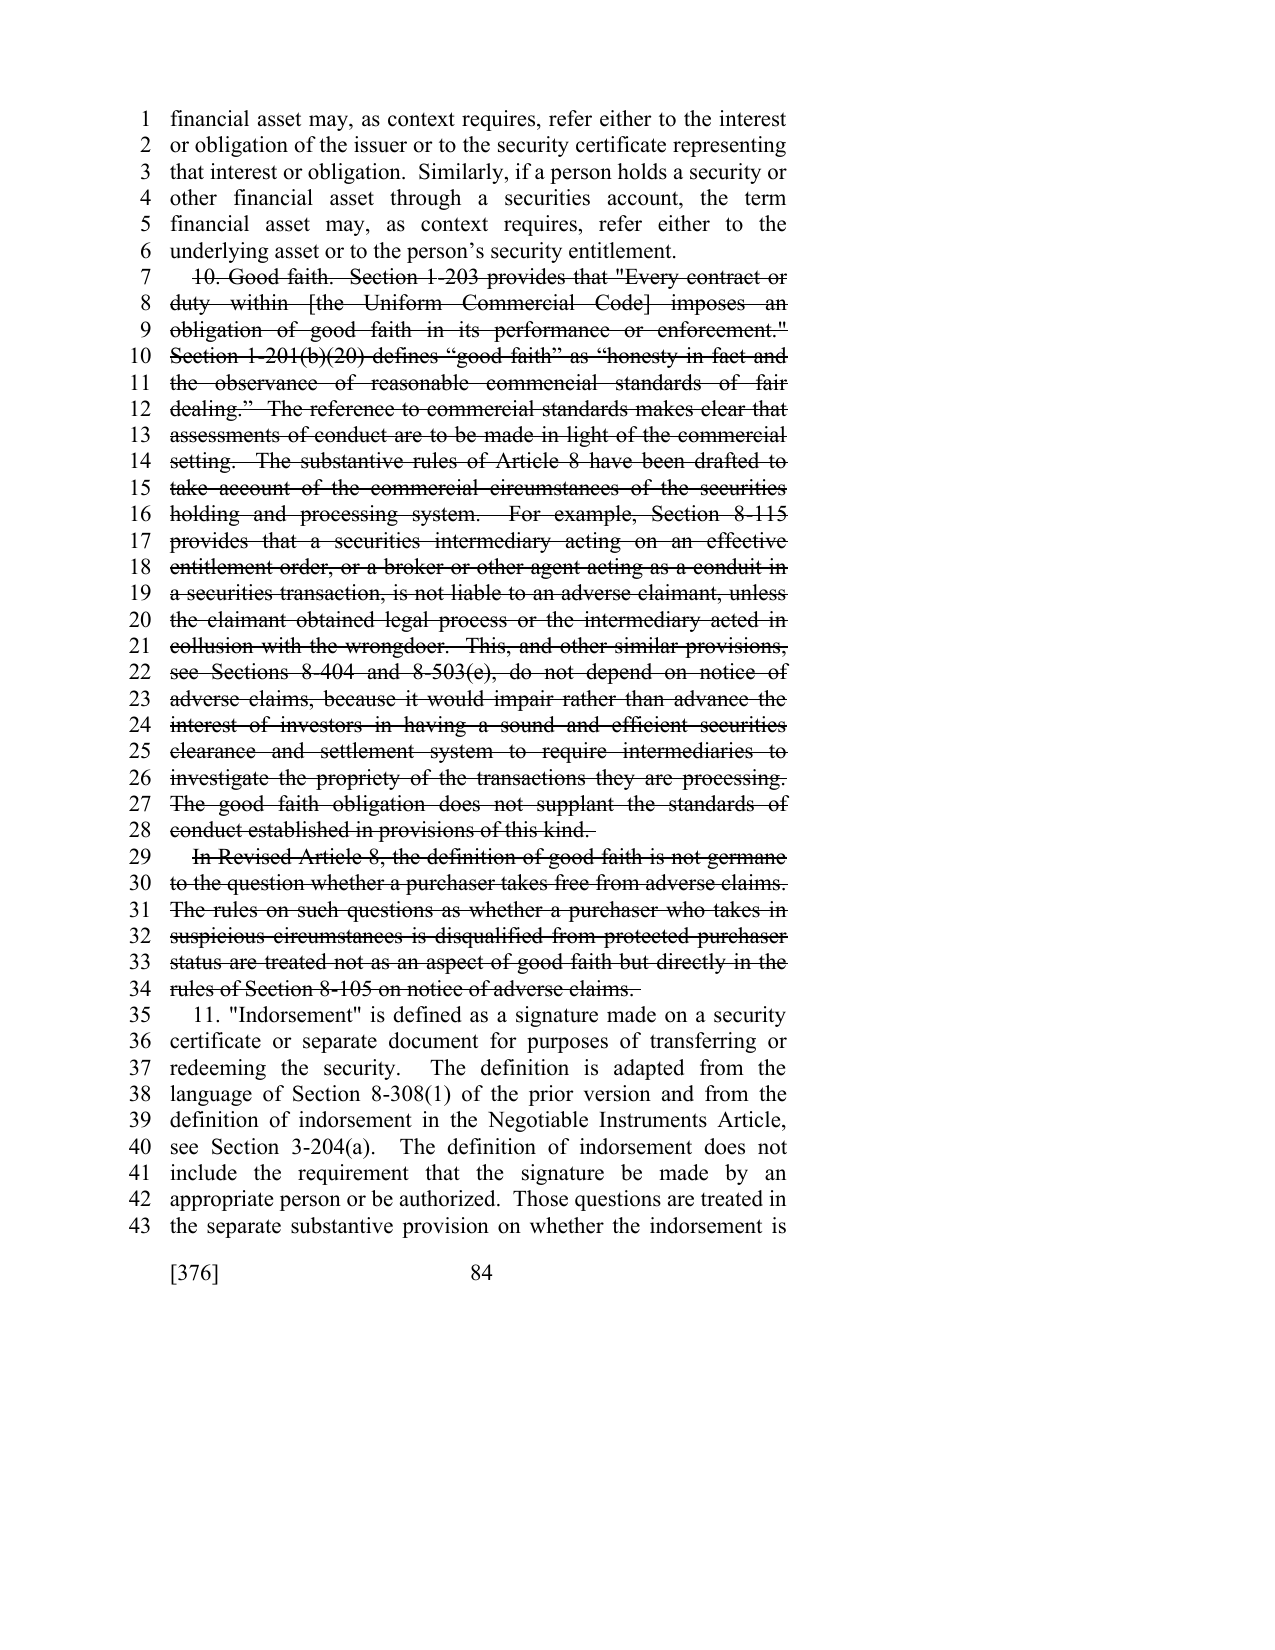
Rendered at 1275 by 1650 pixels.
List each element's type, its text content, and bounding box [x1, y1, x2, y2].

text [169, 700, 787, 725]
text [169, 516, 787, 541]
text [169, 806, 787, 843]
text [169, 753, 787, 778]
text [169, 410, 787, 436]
text In Revised Article 8, the definition of good faith is not germane to the question whether a purchaser takes free from adverse claims. The rules on such questions as whether a purchaser who takes in suspicious circumstances is disqualified from protected purchaser status are treated not as an aspect of good faith but directly in the rules of Section 8-105 on notice of adverse claims. [169, 843, 787, 884]
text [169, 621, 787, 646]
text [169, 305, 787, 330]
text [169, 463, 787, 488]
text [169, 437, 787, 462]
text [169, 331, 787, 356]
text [169, 105, 787, 263]
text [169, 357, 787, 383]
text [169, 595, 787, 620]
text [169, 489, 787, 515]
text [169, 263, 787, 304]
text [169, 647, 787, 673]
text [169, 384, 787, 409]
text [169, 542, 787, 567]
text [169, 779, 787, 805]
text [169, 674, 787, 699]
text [169, 1001, 787, 1238]
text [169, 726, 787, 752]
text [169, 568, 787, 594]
